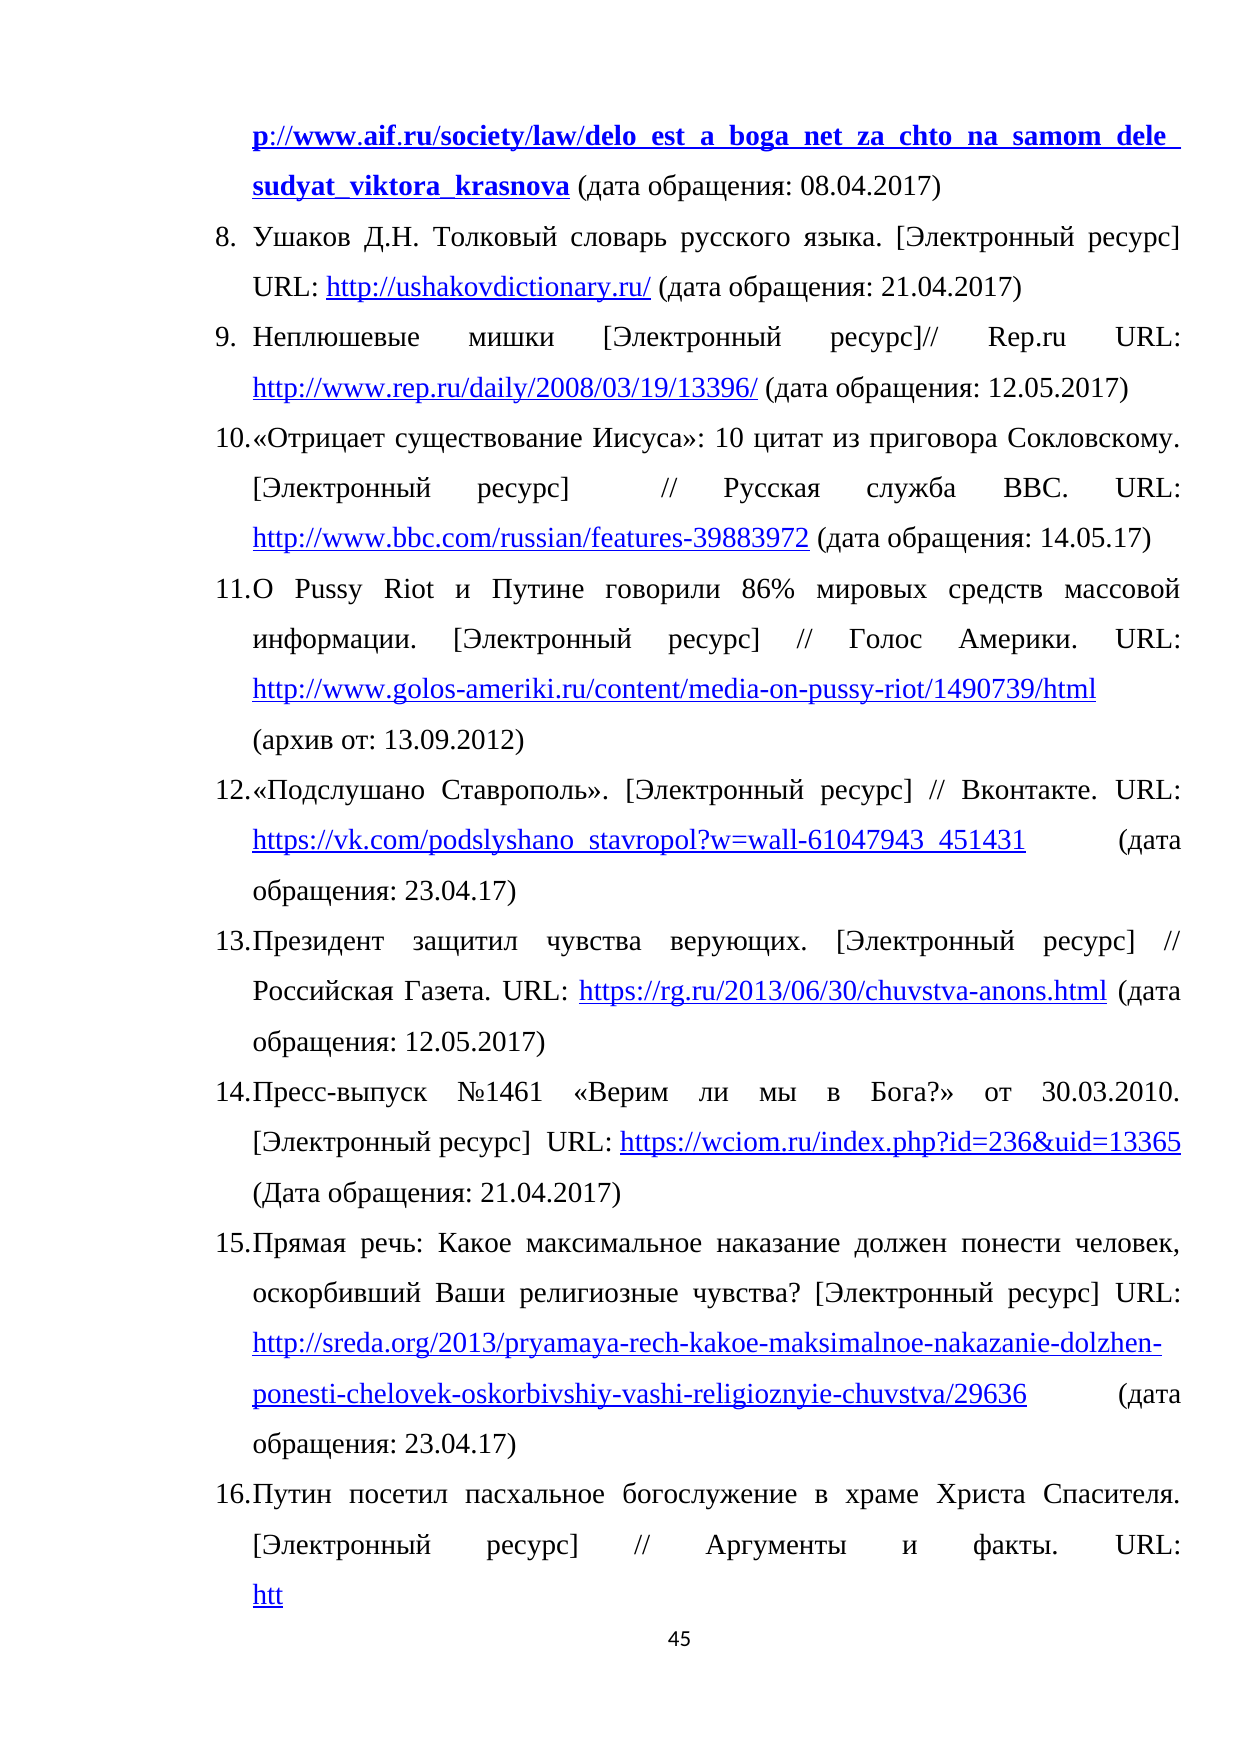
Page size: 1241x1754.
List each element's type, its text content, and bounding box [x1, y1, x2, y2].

list Неплюшевые мишки [Электронный ресурс]// Rep.ru URL: http://www.rep.ru/daily/2008/03/19/13396/ (дата обращения: 12.05.2017) [215, 319, 1181, 403]
list Ушаков Д.Н. Толковый словарь русского языка. [Электронный ресурс] URL: http://ushakovdictionary.ru/ (дата обращения: 21.04.2017) [215, 219, 1181, 303]
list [215, 118, 1181, 202]
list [215, 1477, 1181, 1611]
list Пресс-выпуск №1461 «Верим ли мы в Бога?» от 30.03.2010. [Электронный ресурс] URL: https://wciom.ru/index.php?id=236&uid=13365 (Дата обращения: 21.04.2017) [215, 1074, 1181, 1208]
list «Подслушано Ставрополь». [Электронный ресурс] // Вконтакте. URL: https://vk.com/podslyshano_stavropol?w=wall-61047943_451431 (дата обращения: 23.04.17) [215, 772, 1181, 906]
list «Отрицает существование Иисуса»: 10 цитат из приговора Сокловскому. [Электронный ресурс] // Русская служба BBC. URL: http://www.bbc.com/russian/features-39883972 (дата обращения: 14.05.17) [215, 420, 1181, 554]
list О Pussy Riot и Путине говорили 86% мировых средств массовой информации. [Электронный ресурс] // Голос Америки. URL: http://www.golos-ameriki.ru/content/media-on-pussy-riot/1490739/html (архив от: 13.09.2012) [215, 571, 1181, 755]
list Президент защитил чувства верующих. [Электронный ресурс] // Российская Газета. URL: https://rg.ru/2013/06/30/chuvstva-anons.html (дата обращения: 12.05.2017) [215, 923, 1181, 1057]
list Прямая речь: Какое максимальное наказание должен понести человек, оскорбивший Ваши религиозные чувства? [Электронный ресурс] URL: http://sreda.org/2013/pryamaya-rech-kakoe-maksimalnoe-nakazanie-dolzhen-ponesti-chelovek-oskorbivshiy-vashi-religioznyie-chuvstva/29636 (дата обращения: 23.04.17) [215, 1225, 1181, 1460]
